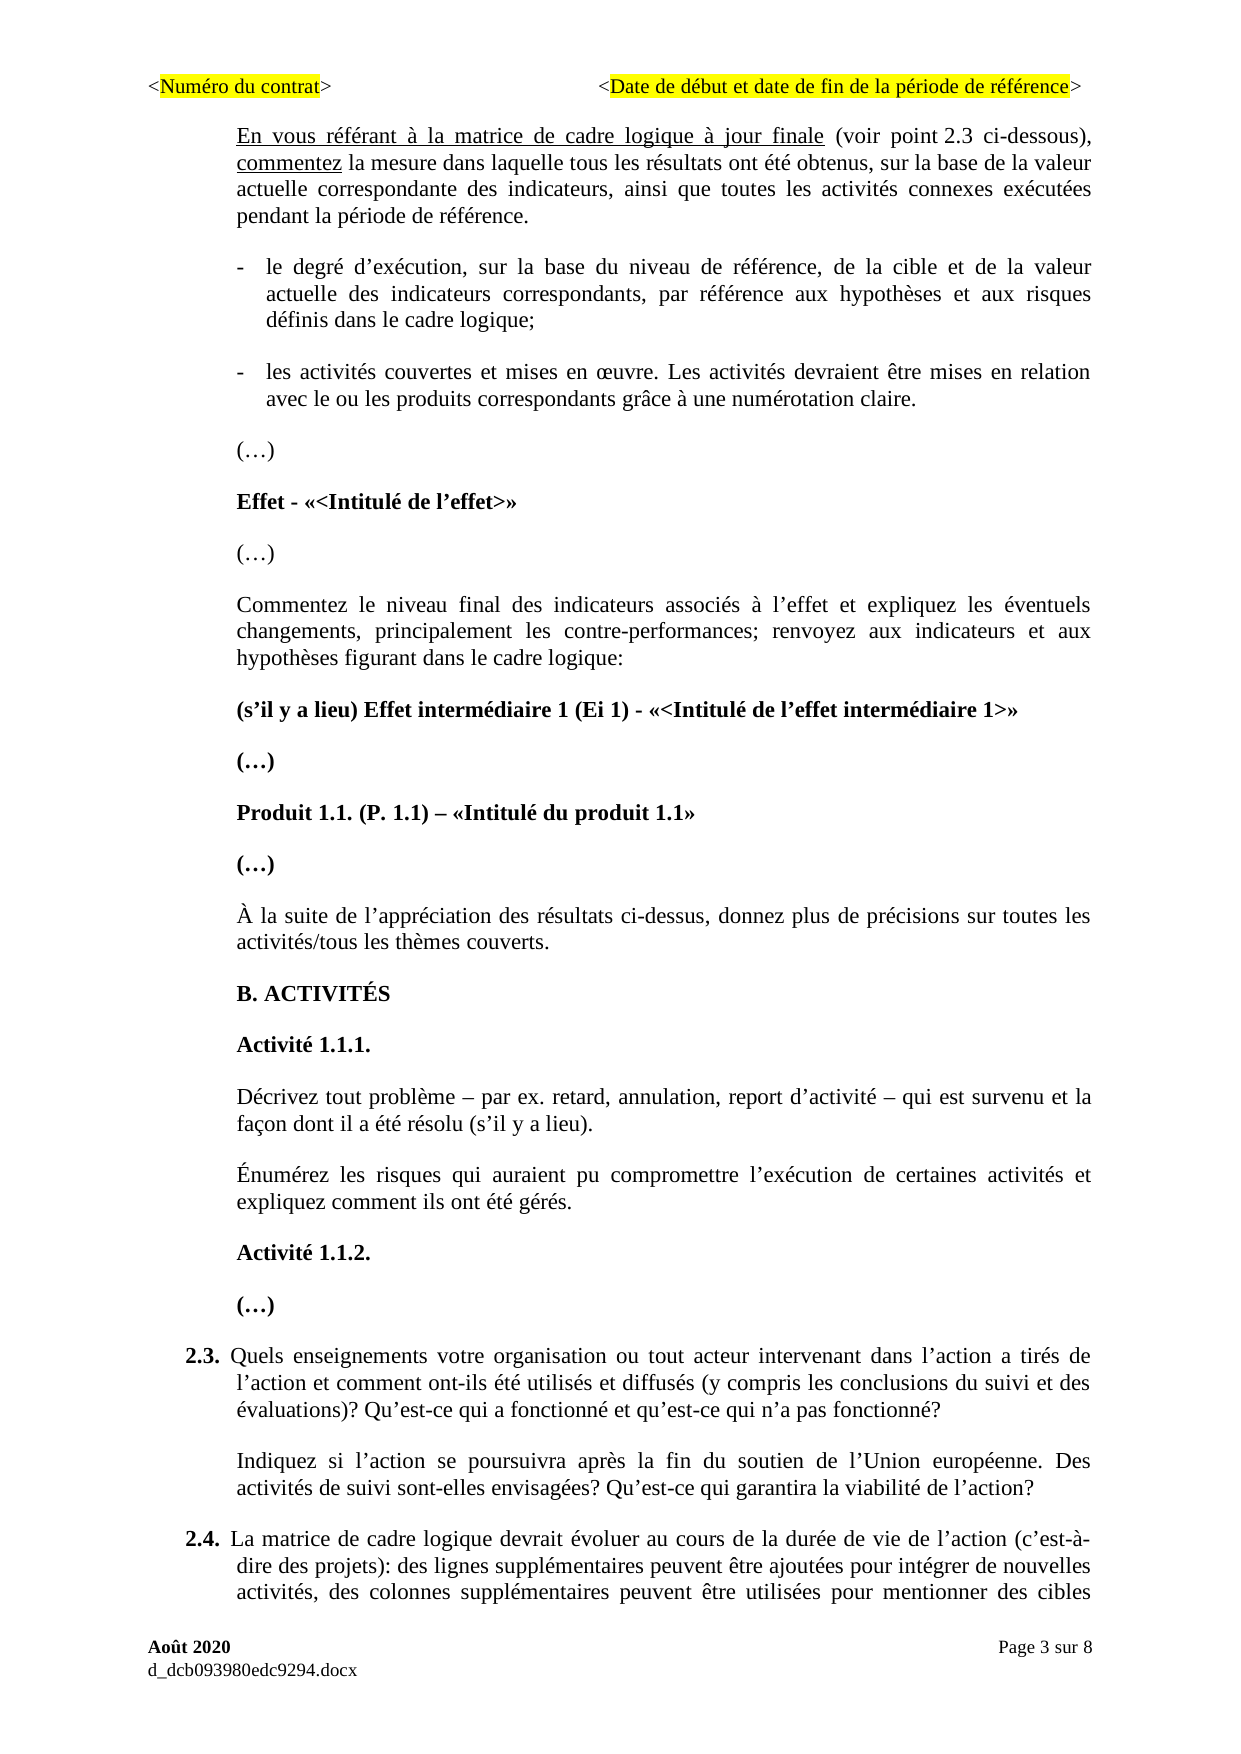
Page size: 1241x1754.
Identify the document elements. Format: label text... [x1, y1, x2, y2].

text (…) [236, 747, 1092, 773]
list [185, 1525, 1092, 1605]
text (…) [236, 436, 1092, 463]
text B. ACTIVITÉS [236, 980, 1092, 1006]
text Décrivez tout problème – par ex. retard, annulation, report d’activité – qui est survenu et la façon dont il a été résolu (s’il y a lieu). [236, 1083, 1092, 1136]
list (…) [236, 1291, 1092, 1317]
list Activité 1.1.2. [236, 1239, 1092, 1266]
text Commentez le niveau final des indicateurs associés à l’effet et expliquez les éventuels changements, principalement les contre-performances; renvoyez aux indicateurs et aux hypothèses figurant dans le cadre logique: [236, 591, 1092, 670]
text (s’il y a lieu) Effet intermédiaire 1 (Ei 1) - «<Intitulé de l’effet intermédiaire 1>» [236, 695, 1092, 722]
text (…) [236, 539, 1092, 566]
text À la suite de l’appréciation des résultats ci-dessus, donnez plus de précisions sur toutes les activités/tous les thèmes couverts. [236, 902, 1092, 955]
text (…) [236, 850, 1092, 877]
list Activité 1.1.1. [236, 1031, 1092, 1058]
list Quels enseignements votre organisation ou tout acteur intervenant dans l’action a tirés de l’action et comment ont-ils été utilisés et diffusés (y compris les conclusions du suivi et des évaluations)? Qu’est-ce qui a fonctionné et qu’est-ce qui n’a pas fonctionné? [185, 1342, 1092, 1422]
text Indiquez si l’action se poursuivra après la fin du soutien de l’Union européenne. Des activités de suivi sont-elles envisagées? Qu’est-ce qui garantira la viabilité de l’action? [236, 1447, 1092, 1500]
text - le degré d’exécution, sur la base du niveau de référence, de la cible et de la valeur actuelle des indicateurs correspondants, par référence aux hypothèses et aux risques définis dans le cadre logique; [236, 253, 1092, 333]
text Produit 1.1. (P. 1.1) – «Intitulé du produit 1.1» [236, 798, 1092, 825]
text En vous référant à la matrice de cadre logique à jour finale (voir point 2.3 ci-dessous), commentez la mesure dans laquelle tous les résultats ont été obtenus, sur la base de la valeur actuelle correspondante des indicateurs, ainsi que toutes les activités connexes exécutées pendant la période de référence. [236, 122, 1092, 228]
text - les activités couvertes et mises en œuvre. Les activités devraient être mises en relation avec le ou les produits correspondants grâce à une numérotation claire. [236, 358, 1092, 411]
list Énumérez les risques qui auraient pu compromettre l’exécution de certaines activités et expliquez comment ils ont été gérés. [236, 1161, 1092, 1214]
text Effet - «<Intitulé de l’effet>» [236, 488, 1092, 514]
